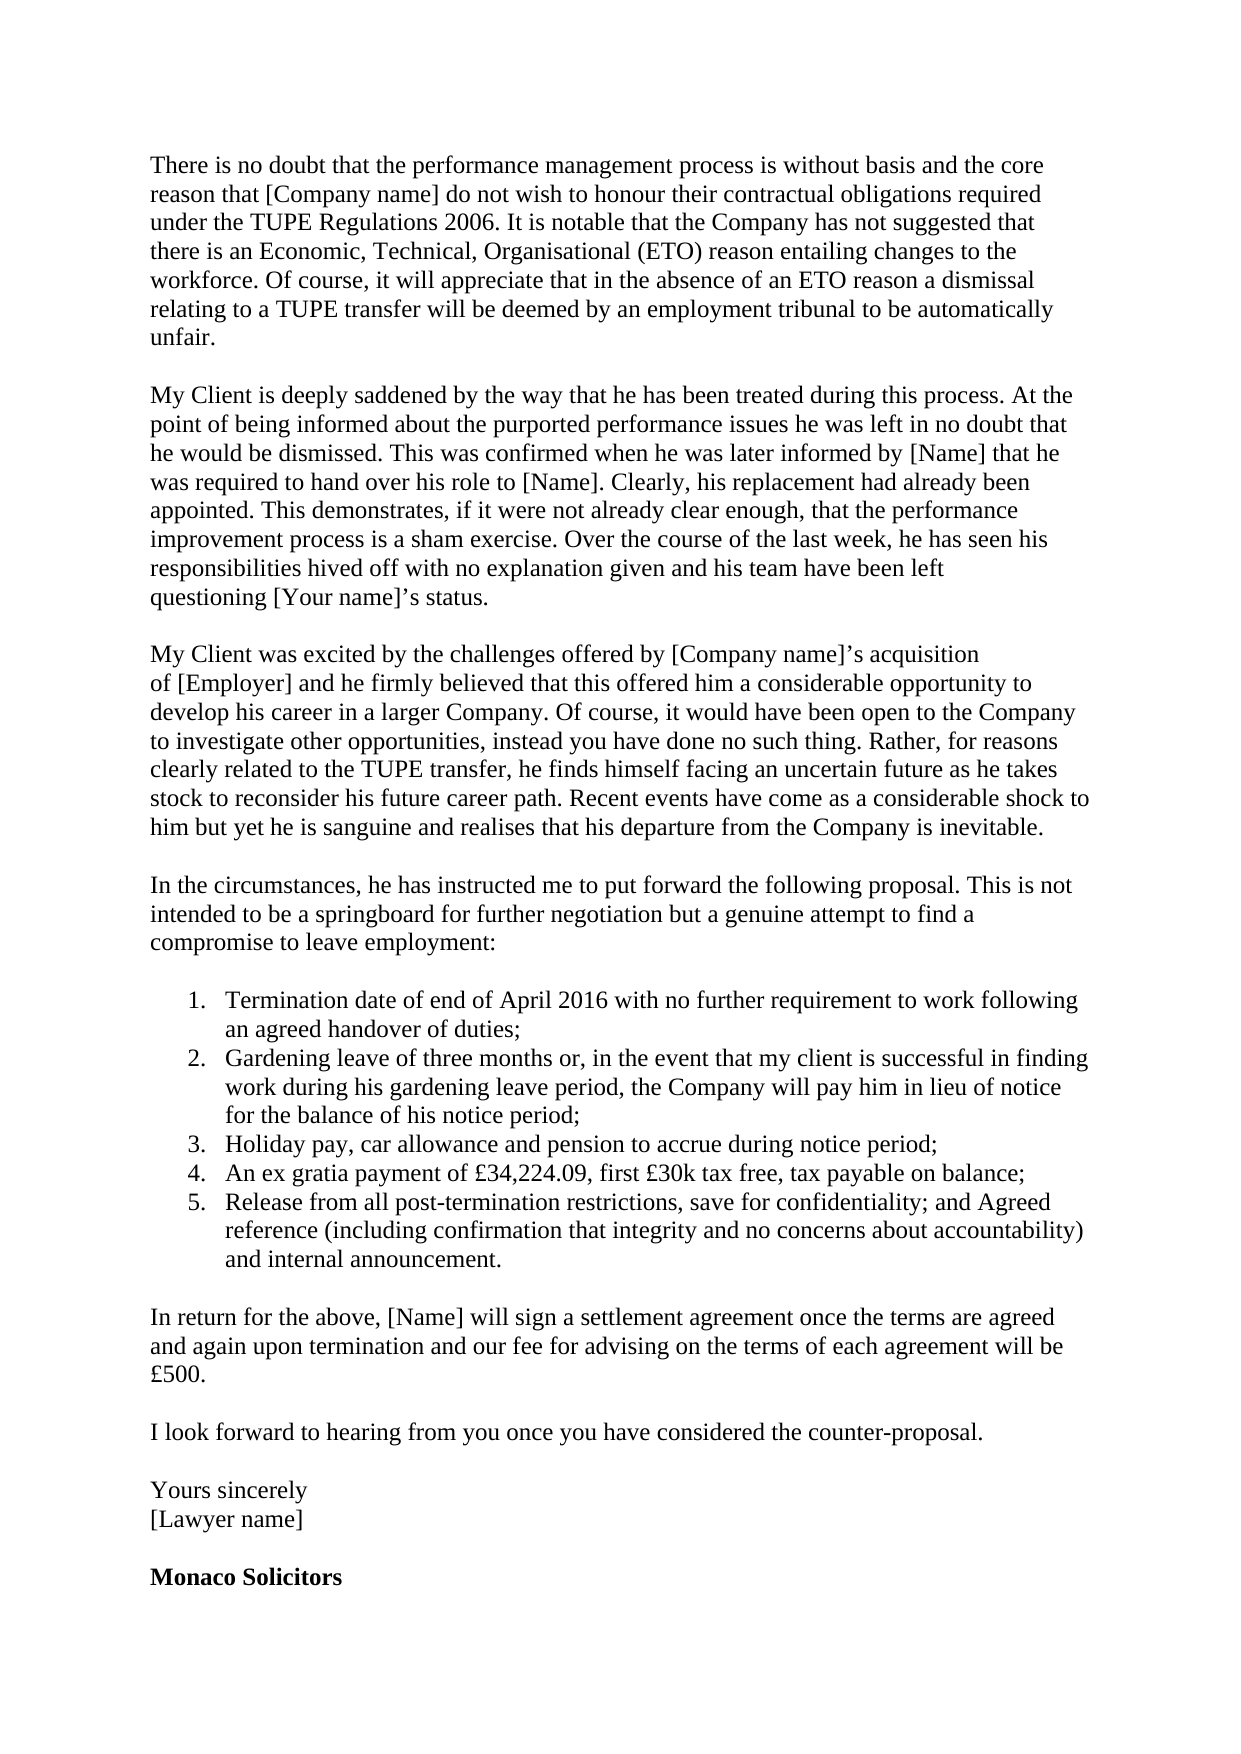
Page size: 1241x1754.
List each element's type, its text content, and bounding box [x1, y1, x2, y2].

text There is no doubt that the performance management process is without basis and the core reason that [Company name] do not wish to honour their contractual obligations required under the TUPE Regulations 2006. It is notable that the Company has not suggested that there is an Economic, Technical, Organisational (ETO) reason entailing changes to the workforce. Of course, it will appreciate that in the absence of an ETO reason a dismissal relating to a TUPE transfer will be deemed by an employment tribunal to be automatically unfair. [150, 150, 1090, 351]
text My Client is deeply saddened by the way that he has been treated during this process. At the point of being informed about the purported performance issues he was left in no doubt that he would be dismissed. This was confirmed when he was later informed by [Name] that he was required to hand over his role to [Name]. Clearly, his replacement had already been appointed. This demonstrates, if it were not already clear enough, that the performance improvement process is a sham exercise. Over the course of the last week, he has seen his responsibilities hived off with no explanation given and his team have been left questioning [Your name]’s status. [150, 380, 1090, 610]
text Yours sincerely [Lawyer name] [150, 1475, 1090, 1533]
text In the circumstances, he has instructed me to put forward the following proposal. This is not intended to be a springboard for further negotiation but a genuine attempt to find a compromise to leave employment: [150, 870, 1090, 956]
text In return for the above, [Name] will sign a settlement agreement once the terms are agreed and again upon termination and our fee for advising on the terms of each agreement will be £500. [150, 1302, 1090, 1388]
list Holiday pay, car allowance and pension to accrue during notice period; [187, 1129, 1090, 1158]
text Monaco Solicitors [150, 1562, 1090, 1591]
list Release from all post-termination restrictions, save for confidentiality; and Agreed reference (including confirmation that integrity and no concerns about accountability) and internal announcement. [187, 1187, 1090, 1273]
text I look forward to hearing from you once you have considered the counter-proposal. [150, 1417, 1090, 1446]
list Termination date of end of April 2016 with no further requirement to work following an agreed handover of duties; [187, 985, 1090, 1043]
list Gardening leave of three months or, in the event that my client is successful in finding work during his gardening leave period, the Company will pay him in lieu of notice for the balance of his notice period; [187, 1043, 1090, 1129]
list An ex gratia payment of £34,224.09, first £30k tax free, tax payable on balance; [187, 1158, 1090, 1187]
text My Client was excited by the challenges offered by [Company name]’s acquisition of [Employer] and he firmly believed that this offered him a considerable opportunity to develop his career in a larger Company. Of course, it would have been open to the Company to investigate other opportunities, instead you have done no such thing. Rather, for reasons clearly related to the TUPE transfer, he finds himself facing an uncertain future as he takes stock to reconsider his future career path. Recent events have come as a considerable shock to him but yet he is sanguine and realises that his departure from the Company is inevitable. [150, 639, 1090, 841]
